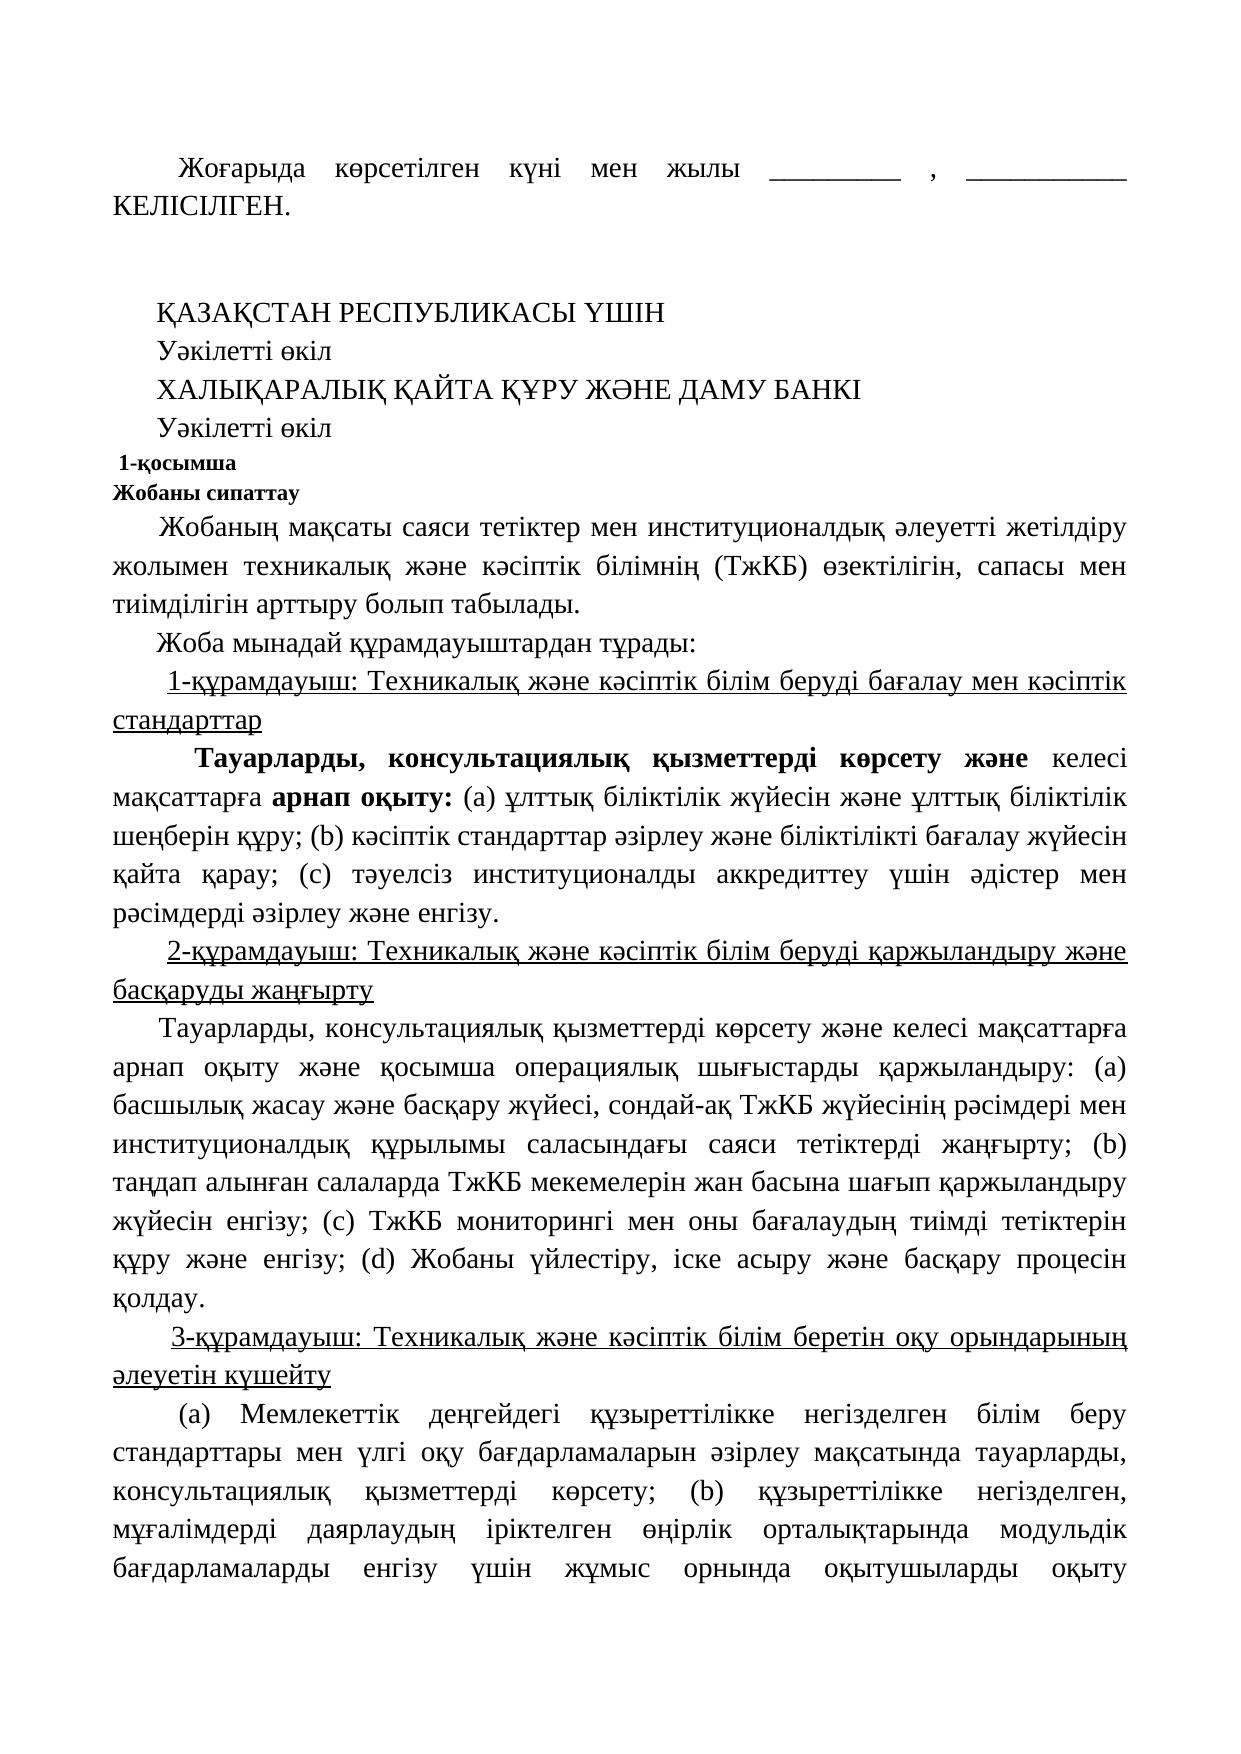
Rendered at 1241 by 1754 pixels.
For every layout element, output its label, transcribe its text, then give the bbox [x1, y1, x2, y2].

text 2-құрамдауыш: Техникалық және кәсіптік білім беруді қаржыландыру және басқаруды жаңғырту [112, 933, 1128, 1005]
text Жоғарыда көрсетілген күні мен жылы _________ , ___________ КЕЛІСІЛГЕН. [112, 150, 1128, 222]
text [112, 1396, 1128, 1583]
text 3-құрамдауыш: Техникалық және кәсіптік білім беретін оқу орындарының әлеуетін күшейту [112, 1319, 1128, 1391]
text Уәкілетті өкіл [112, 410, 1128, 444]
text Тауарларды, консультациялық қызметтерді көрсету және келесі мақсаттарға арнап оқыту: (а) ұлттық біліктілік жүйесін және ұлттық біліктілік шеңберін құру; (b) кәсіптік стандарттар әзірлеу және біліктілікті бағалау жүйесін қайта қарау; (с) тәуелсіз институционалды аккредиттеу үшін әдістер мен рәсімдерді әзірлеу және енгізу. [112, 741, 1128, 928]
text Уәкілетті өкіл [112, 333, 1128, 367]
text 1-қосымша Жобаны сипаттау [112, 449, 1128, 505]
text 1-құрамдауыш: Техникалық және кәсіптік білім беруді бағалау мен кәсіптік стандарттар [112, 663, 1128, 736]
text Тауарларды, консультациялық қызметтерді көрсету және келесі мақсаттарға арнап оқыту және қосымша операциялық шығыстарды қаржыландыру: (а) басшылық жасау және басқару жүйесі, сондай-ақ ТжКБ жүйесінің рәсімдері мен институционалдық құрылымы саласындағы саяси тетіктерді жаңғырту; (b) таңдап алынған салаларда ТжКБ мекемелерін жан басына шағып қаржыландыру жүйесін енгізу; (c) ТжКБ мониторингі мен оны бағалаудың тиімді тетіктерін құру және енгізу; (d) Жобаны үйлестіру, іске асыру және басқару процесін қолдау. [112, 1010, 1128, 1314]
text Жоба мынадай құрамдауыштардан тұрады: [112, 625, 1128, 658]
text Жобаның мақсаты саяси тетіктер мен институционалдық әлеуетті жетілдіру жолымен техникалық және кәсіптік білімнің (ТжКБ) өзектілігін, сапасы мен тиімділігін арттыру болып табылады. [112, 509, 1128, 620]
text ҚАЗАҚСТАН РЕСПУБЛИКАСЫ ҮШІН [112, 295, 1128, 328]
text ХАЛЫҚАРАЛЫҚ ҚАЙТА ҚҰРУ ЖӘНЕ ДАМУ БАНКІ [112, 372, 1128, 405]
